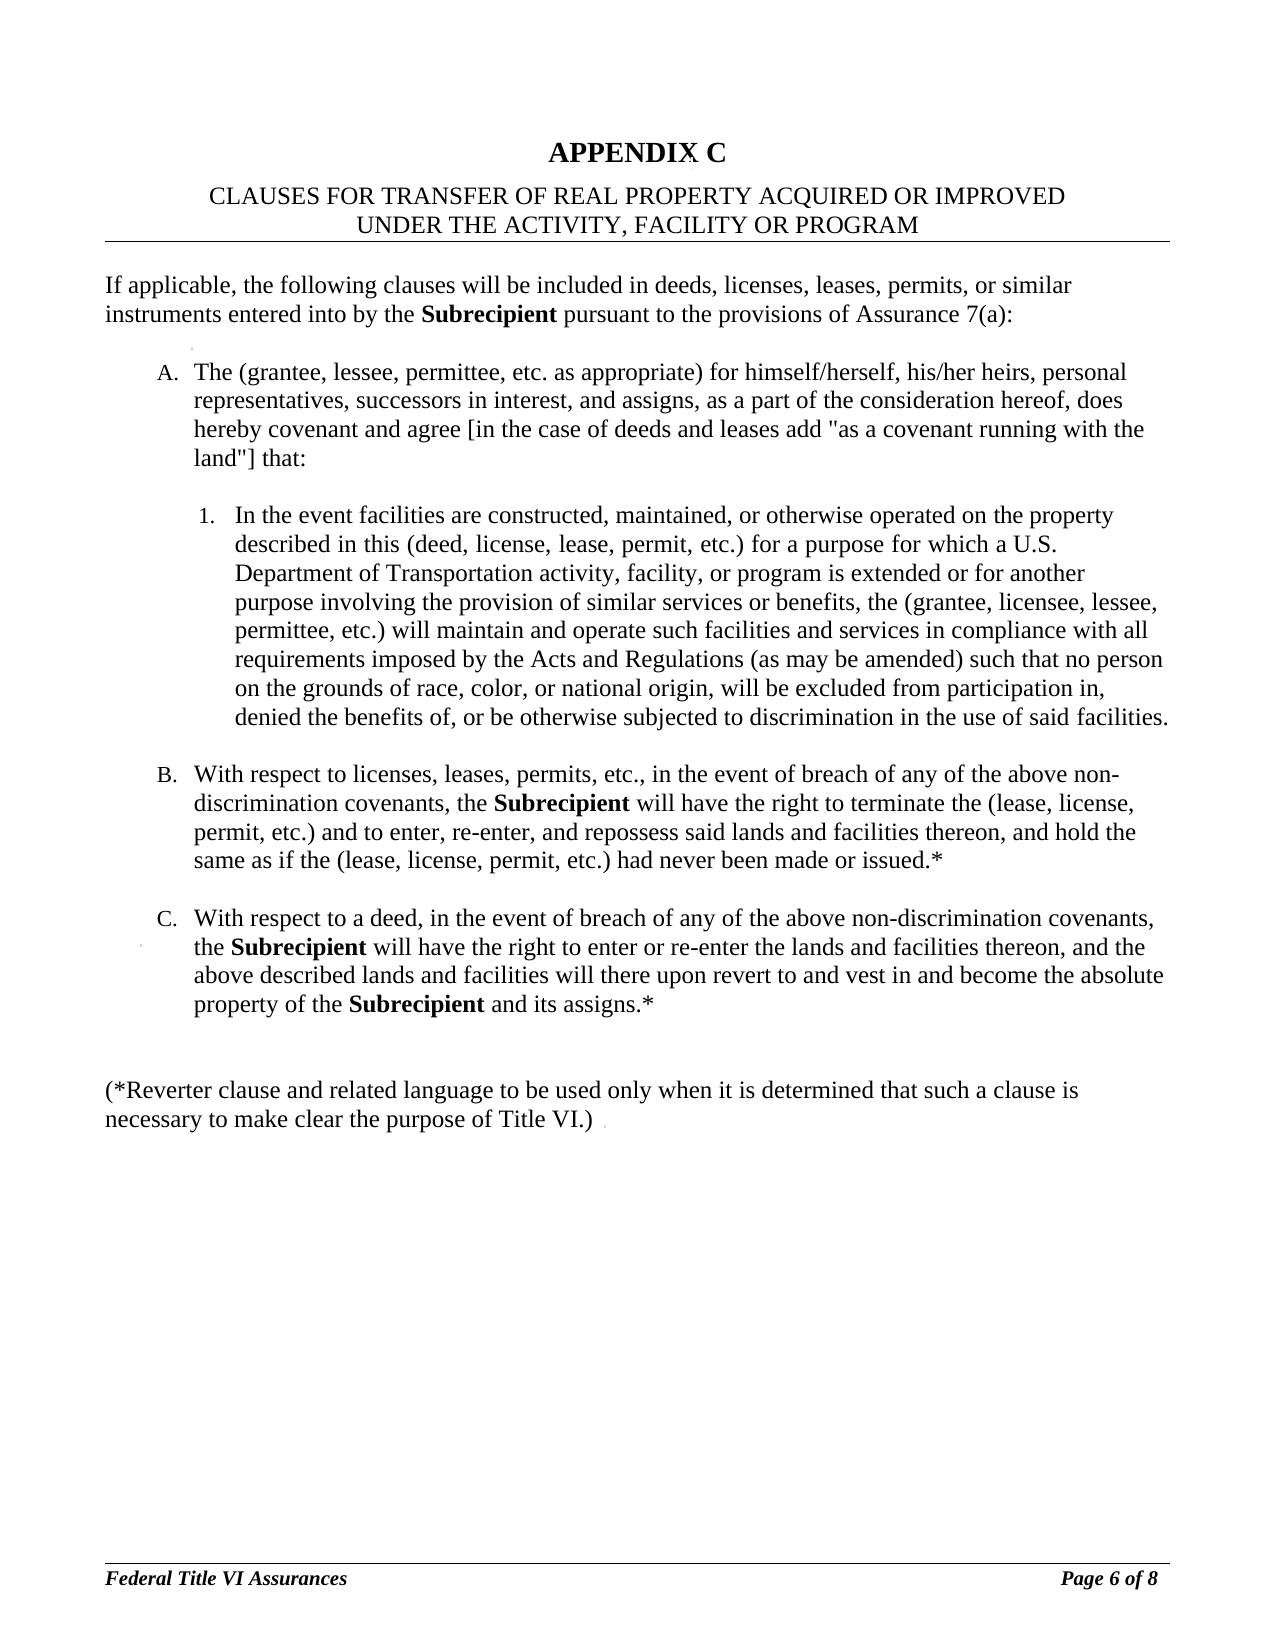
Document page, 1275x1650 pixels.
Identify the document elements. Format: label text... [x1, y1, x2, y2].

list With respect to licenses, leases, permits, etc., in the event of breach of any of the above non-discrimination covenants, the Subrecipient will have the right to terminate the (lease, license, permit, etc.) and to enter, re-enter, and repossess said lands and facilities thereon, and hold the same as if the (lease, license, permit, etc.) had never been made or issued.* [157, 759, 1152, 874]
list The (grantee, lessee, permittee, etc. as appropriate) for himself/herself, his/her heirs, personal representatives, successors in interest, and assigns, as a part of the consideration hereof, does hereby covenant and agree [in the case of deeds and leases add "as a covenant running with the land"] that: [157, 357, 1170, 472]
text If applicable, the following clauses will be included in deeds, licenses, leases, permits, or similar instruments entered into by the Subrecipient pursuant to the provisions of Assurance 7(a): [105, 270, 1170, 328]
subtitle UNDER THE ACTIVITY, FACILITY OR PROGRAM [105, 210, 1170, 241]
text APPENDIX C [105, 135, 1170, 168]
text (*Reverter clause and related language to be used only when it is determined that such a clause is necessary to make clear the purpose of Title VI.) [105, 1075, 1170, 1133]
list With respect to a deed, in the event of breach of any of the above non-discrimination covenants, the Subrecipient will have the right to enter or re-enter the lands and facilities thereon, and the above described lands and facilities will there upon revert to and vest in and become the absolute property of the Subrecipient and its assigns.* [157, 903, 1170, 1018]
subtitle CLAUSES FOR TRANSFER OF REAL PROPERTY ACQUIRED OR IMPROVED [105, 181, 1170, 210]
list In the event facilities are constructed, maintained, or otherwise operated on the property described in this (deed, license, lease, permit, etc.) for a purpose for which a U.S. Department of Transportation activity, facility, or program is extended or for another purpose involving the provision of similar services or benefits, the (grantee, licensee, lessee, permittee, etc.) will maintain and operate such facilities and services in compliance with all requirements imposed by the Acts and Regulations (as may be amended) such that no person on the grounds of race, color, or national origin, will be excluded from participation in, denied the benefits of, or be otherwise subjected to discrimination in the use of said facilities. [198, 500, 1170, 730]
